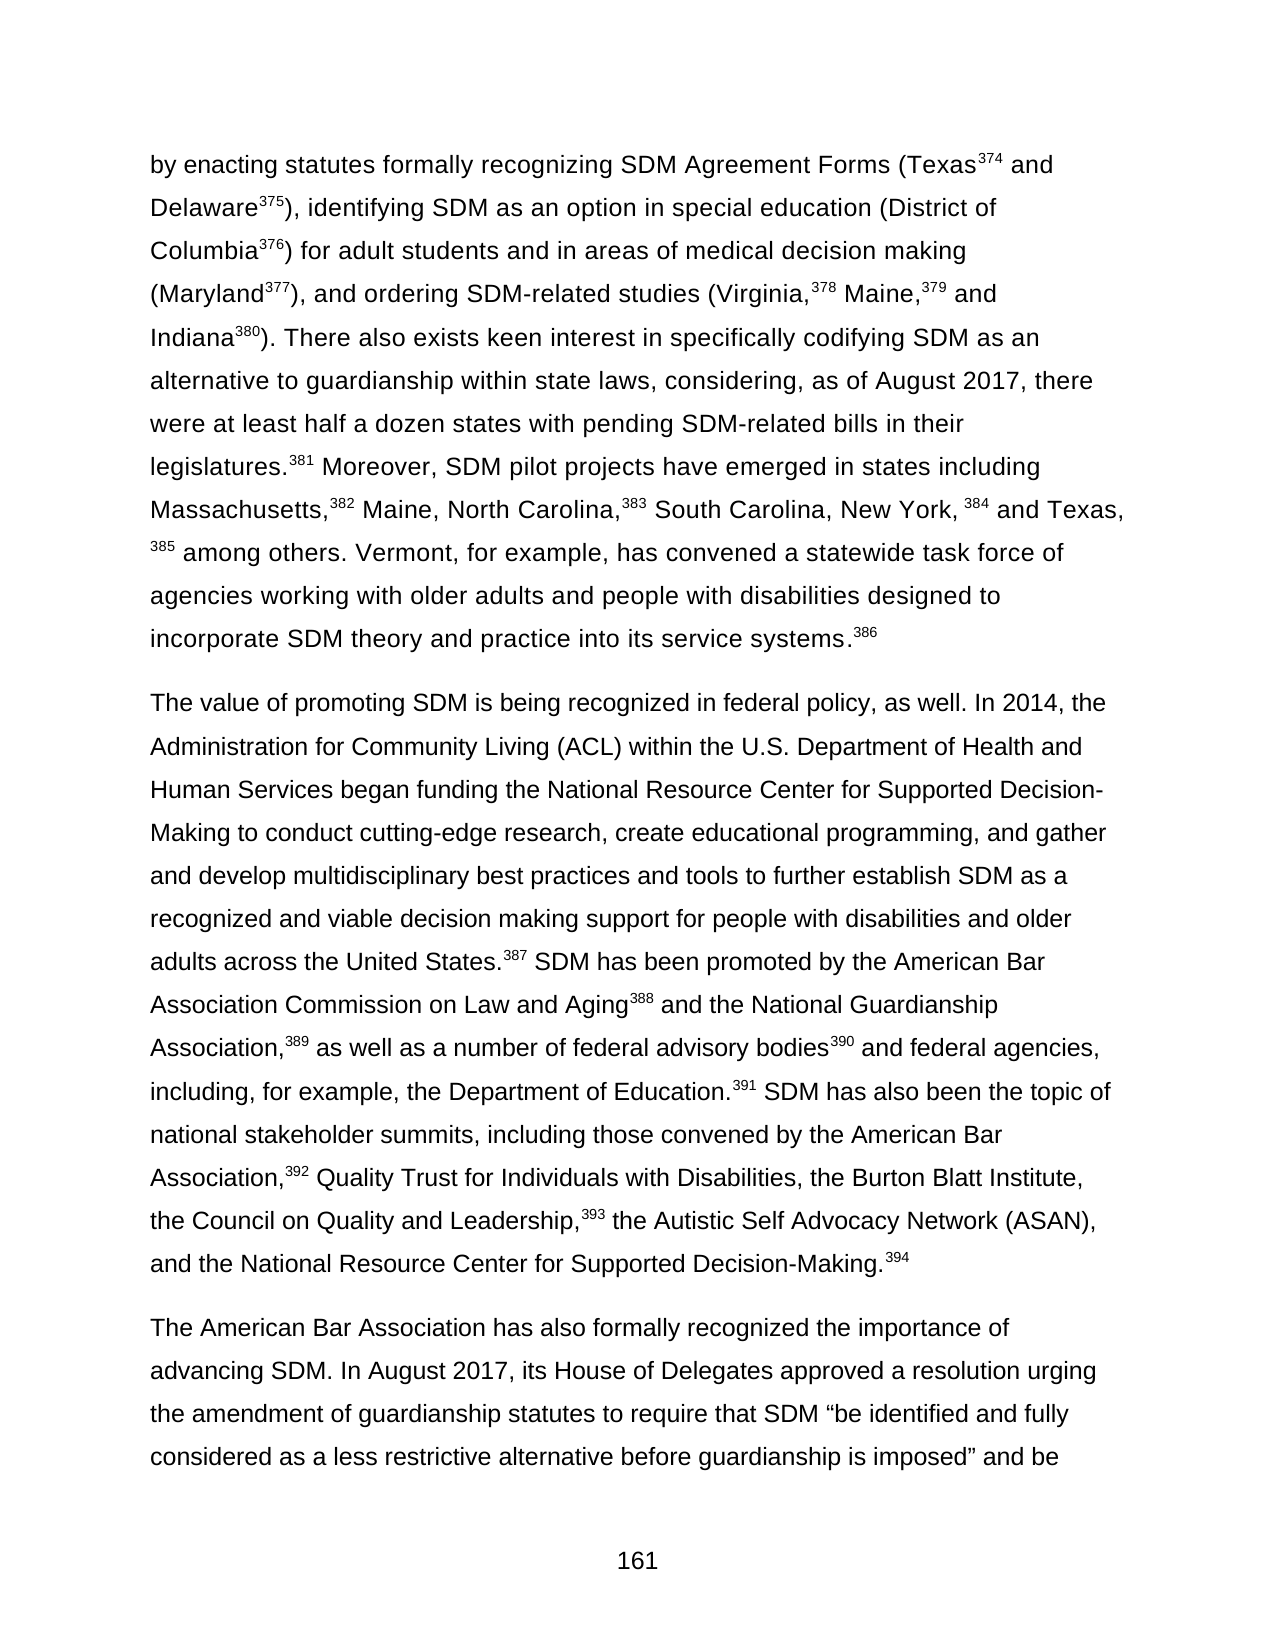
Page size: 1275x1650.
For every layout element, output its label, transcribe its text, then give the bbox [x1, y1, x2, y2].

text The value of promoting SDM is being recognized in federal policy, as well. In 2014, the Administration for Community Living (ACL) within the U.S. Department of Health and Human Services began funding the National Resource Center for Supported Decision-Making to conduct cutting-edge research, create educational programming, and gather and develop multidisciplinary best practices and tools to further establish SDM as a recognized and viable decision making support for people with disabilities and older adults across the United States. SDM has been promoted by the American Bar Association Commission on Law and Aging and the National Guardianship Association, as well as a number of federal advisory bodies and federal agencies, including, for example, the Department of Education. SDM has also been the topic of national stakeholder summits, including those convened by the American Bar Association, Quality Trust for Individuals with Disabilities, the Burton Blatt Institute, the Council on Quality and Leadership, the Autistic Self Advocacy Network (ASAN), and the National Resource Center for Supported Decision-Making. [150, 688, 1125, 1278]
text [150, 150, 1125, 653]
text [150, 1313, 1125, 1471]
